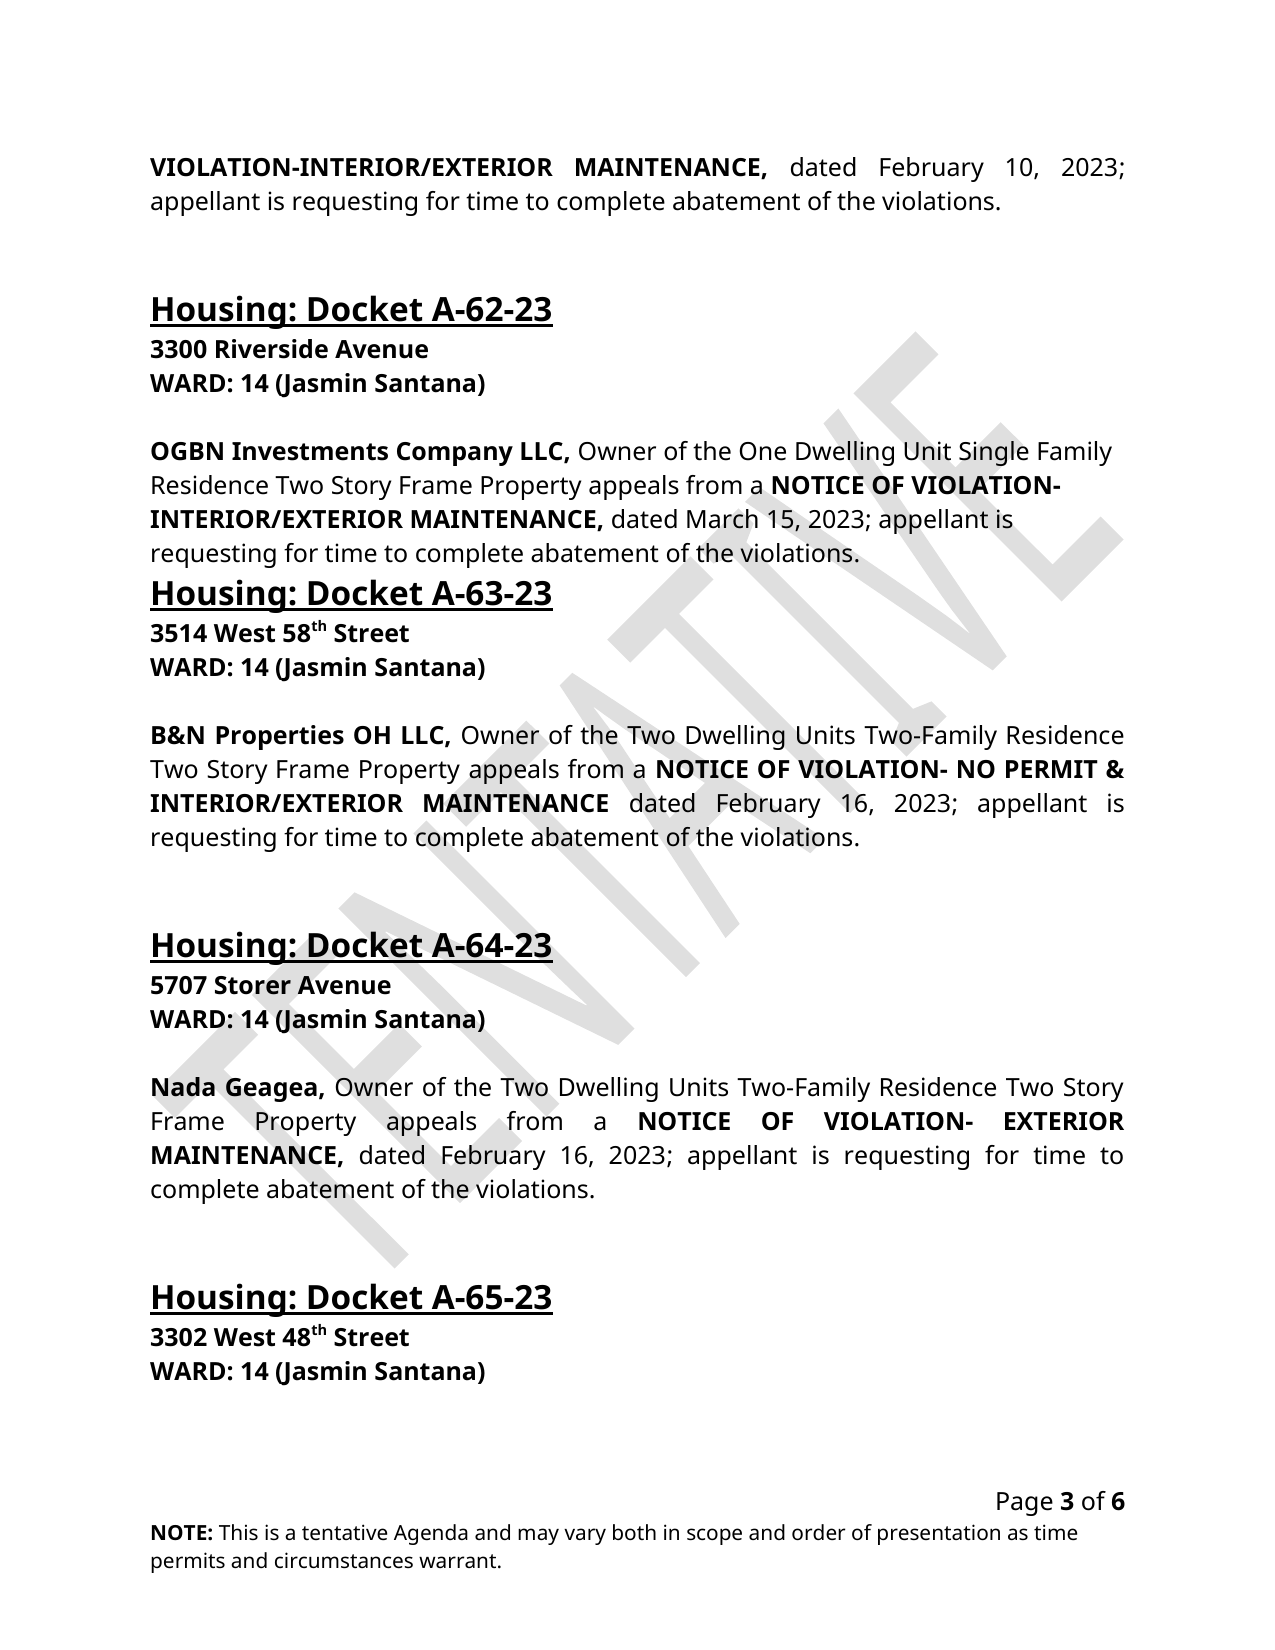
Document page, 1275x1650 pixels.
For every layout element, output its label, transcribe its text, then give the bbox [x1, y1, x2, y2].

subtitle 3302 West 48th Street [150, 1319, 1125, 1353]
subtitle 5707 Storer Avenue [150, 967, 1125, 1002]
subtitle 3514 West 58th Street [150, 616, 1125, 649]
subtitle WARD: 14 (Jasmin Santana) [150, 1353, 1125, 1388]
subtitle WARD: 14 (Jasmin Santana) [150, 649, 1125, 684]
text Housing: Docket A-63-23 [150, 570, 1125, 616]
text Housing: Docket A-62-23 [150, 286, 1125, 332]
subtitle WARD: 14 (Jasmin Santana) [150, 1002, 1125, 1036]
text OGBN Investments Company LLC, Owner of the One Dwelling Unit Single Family Residence Two Story Frame Property appeals from a NOTICE OF VIOLATION- INTERIOR/EXTERIOR MAINTENANCE, dated March 15, 2023; appellant is requesting for time to complete abatement of the violations. [150, 434, 1125, 570]
subtitle Housing: Docket A-64-23 [150, 922, 1125, 967]
subtitle WARD: 14 (Jasmin Santana) [150, 366, 1125, 400]
subtitle Housing: Docket A-65-23 [150, 1274, 1125, 1319]
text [150, 150, 1125, 218]
text B&N Properties OH LLC, Owner of the Two Dwelling Units Two-Family Residence Two Story Frame Property appeals from a NOTICE OF VIOLATION- NO PERMIT & INTERIOR/EXTERIOR MAINTENANCE dated February 16, 2023; appellant is requesting for time to complete abatement of the violations. [150, 718, 1125, 854]
text Nada Geagea, Owner of the Two Dwelling Units Two-Family Residence Two Story Frame Property appeals from a NOTICE OF VIOLATION- EXTERIOR MAINTENANCE, dated February 16, 2023; appellant is requesting for time to complete abatement of the violations. [150, 1070, 1125, 1206]
subtitle 3300 Riverside Avenue [150, 332, 1125, 366]
